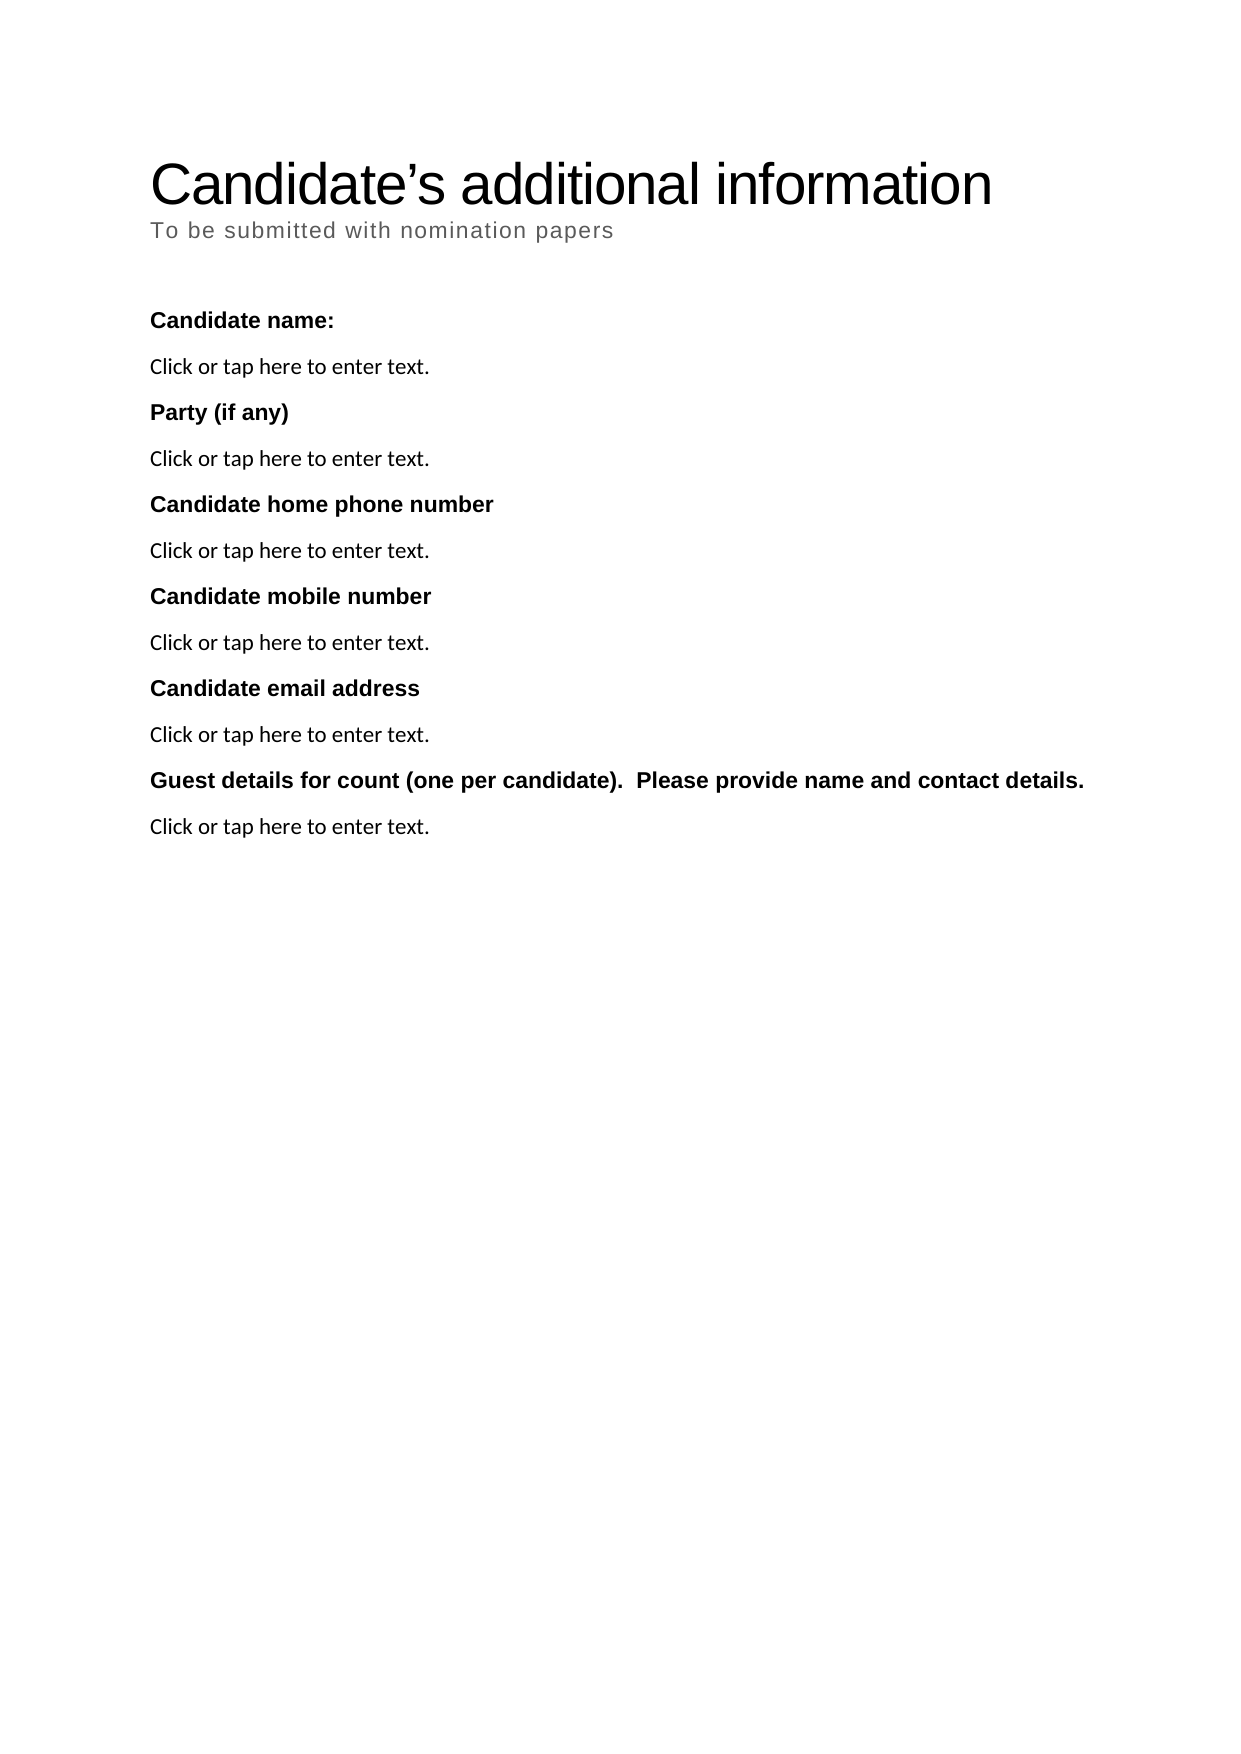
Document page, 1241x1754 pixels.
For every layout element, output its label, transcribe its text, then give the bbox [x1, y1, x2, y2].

text Candidate name: [150, 307, 1090, 334]
title Candidate’s additional information [150, 150, 1090, 217]
text Candidate email address [150, 675, 1090, 702]
text Candidate home phone number [150, 491, 1090, 518]
text Candidate mobile number [150, 583, 1090, 609]
subtitle To be submitted with nomination papers [150, 217, 1090, 243]
text Guest details for count (one per candidate). Please provide name and contact details. [150, 767, 1090, 793]
text Party (if any) [150, 399, 1090, 426]
